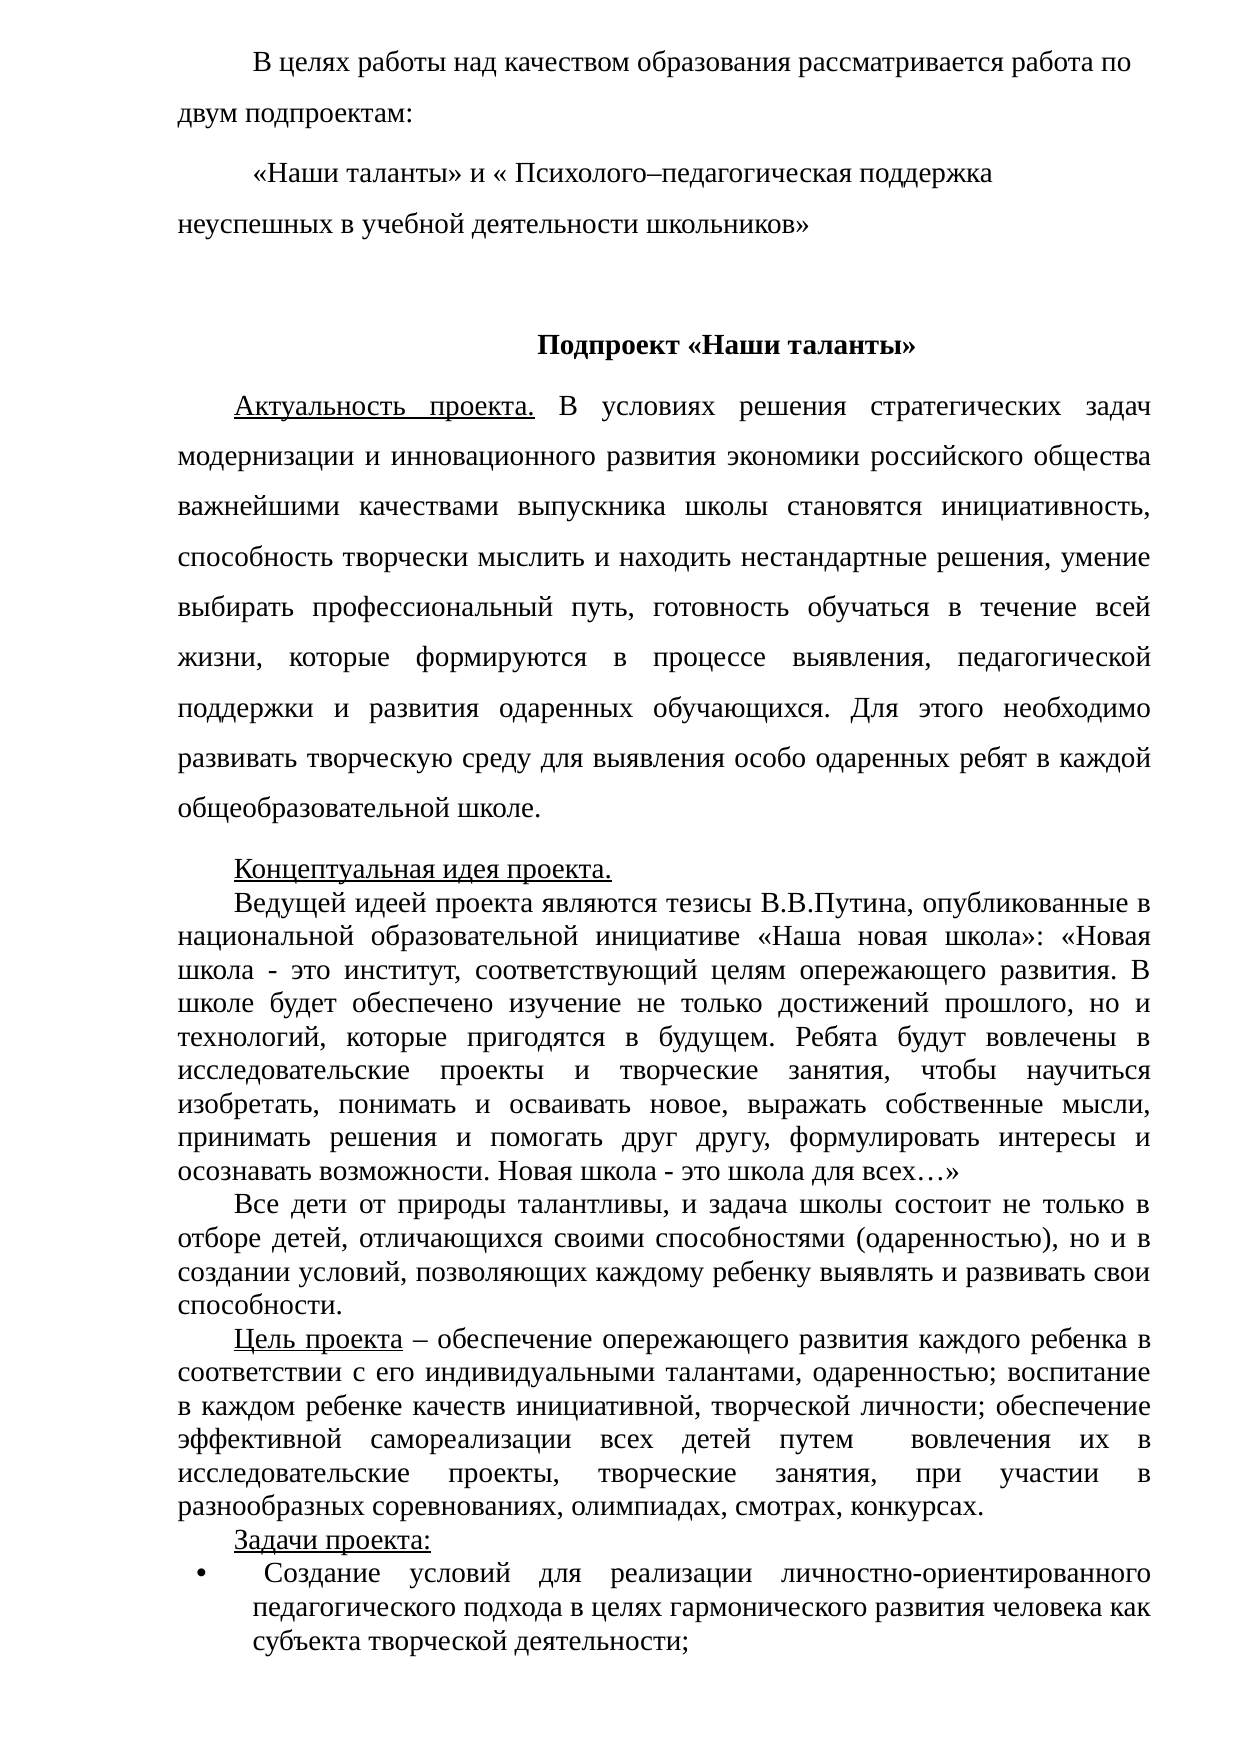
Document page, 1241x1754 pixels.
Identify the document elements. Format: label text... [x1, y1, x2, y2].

text • Создание условий для реализации личностно-ориентированного педагогического подхода в целях гармонического развития человека как субъекта творческой деятельности; [196, 1556, 1152, 1656]
text Все дети от природы талантливы, и задача школы состоит не только в отборе детей, отличающихся своими способностями (одаренностью), но и в создании условий, позволяющих каждому ребенку выявлять и развивать свои способности. [177, 1187, 1152, 1321]
text Актуальность проекта. В условиях решения стратегических задач модернизации и инновационного развития экономики российского общества важнейшими качествами выпускника школы становятся инициативность, способность творчески мыслить и находить нестандартные решения, умение выбирать профессиональный путь, готовность обучаться в течение всей жизни, которые формируются в процессе выявления, педагогической поддержки и развития одаренных обучающихся. Для этого необходимо развивать творческую среду для выявления особо одаренных ребят в каждой общеобразовательной школе. [177, 388, 1152, 824]
text Подпроект «Наши таланты» [228, 327, 1152, 361]
text «Наши таланты» и « Психолого–педагогическая поддержка неуспешных в учебной деятельности школьников» [177, 155, 1152, 239]
text Концептуальная идея проекта. [177, 851, 1152, 885]
text Задачи проекта: [177, 1522, 1152, 1556]
text Цель проекта – обеспечение опережающего развития каждого ребенка в соответствии с его индивидуальными талантами, одаренностью; воспитание в каждом ребенке качеств инициативной, творческой личности; обеспечение эффективной самореализации всех детей путем вовлечения их в исследовательские проекты, творческие занятия, при участии в разнообразных соревнованиях, олимпиадах, смотрах, конкурсах. [177, 1321, 1152, 1522]
text Ведущей идеей проекта являются тезисы В.В.Путина, опубликованные в национальной образовательной инициативе «Наша новая школа»: «Новая школа - это институт, соответствующий целям опережающего развития. В школе будет обеспечено изучение не только достижений прошлого, но и технологий, которые пригодятся в будущем. Ребята будут вовлечены в исследовательские проекты и творческие занятия, чтобы научиться изобретать, понимать и осваивать новое, выражать собственные мысли, принимать решения и помогать друг другу, формулировать интересы и осознавать возможности. Новая школа - это школа для всех…» [177, 885, 1152, 1187]
text В целях работы над качеством образования рассматривается работа по двум подпроектам: [177, 44, 1152, 128]
